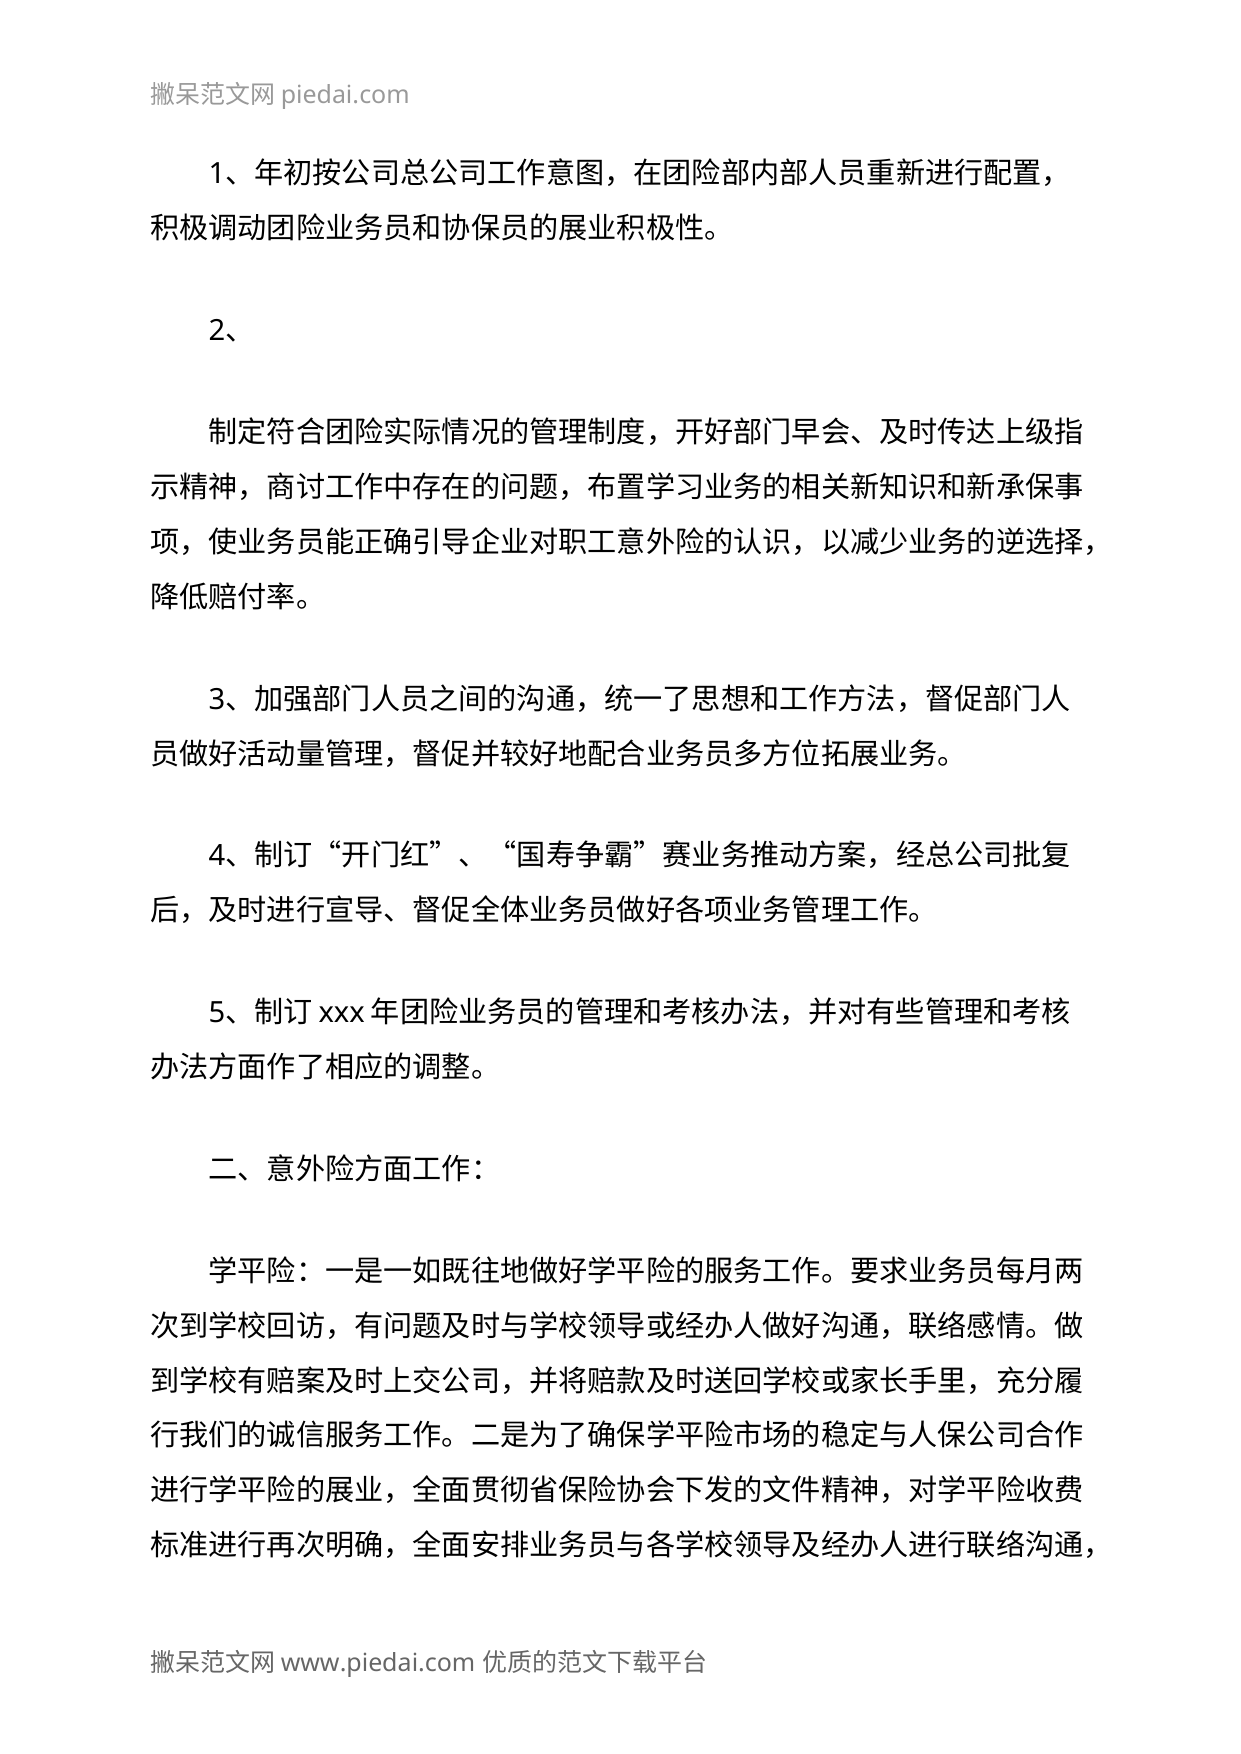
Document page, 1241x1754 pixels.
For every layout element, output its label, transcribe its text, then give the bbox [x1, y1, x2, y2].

text 1、年初按公司总公司工作意图，在团险部内部人员重新进行配置，积极调动团险业务员和协保员的展业积极性。 [150, 150, 1090, 247]
text 二、意外险方面工作： [150, 1146, 1090, 1188]
text 制定符合团险实际情况的管理制度，开好部门早会、及时传达上级指示精神，商讨工作中存在的问题，布置学习业务的相关新知识和新承保事项，使业务员能正确引导企业对职工意外险的认识，以减少业务的逆选择，降低赔付率。 [150, 409, 1090, 616]
text 2、 [150, 307, 1090, 349]
text 4、制订“开门红”、“国寿争霸”赛业务推动方案，经总公司批复后，及时进行宣导、督促全体业务员做好各项业务管理工作。 [150, 832, 1090, 929]
text 3、加强部门人员之间的沟通，统一了思想和工作方法，督促部门人员做好活动量管理，督促并较好地配合业务员多方位拓展业务。 [150, 675, 1090, 772]
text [150, 1247, 1090, 1564]
text 5、制订xxx年团险业务员的管理和考核办法，并对有些管理和考核办法方面作了相应的调整。 [150, 989, 1090, 1086]
